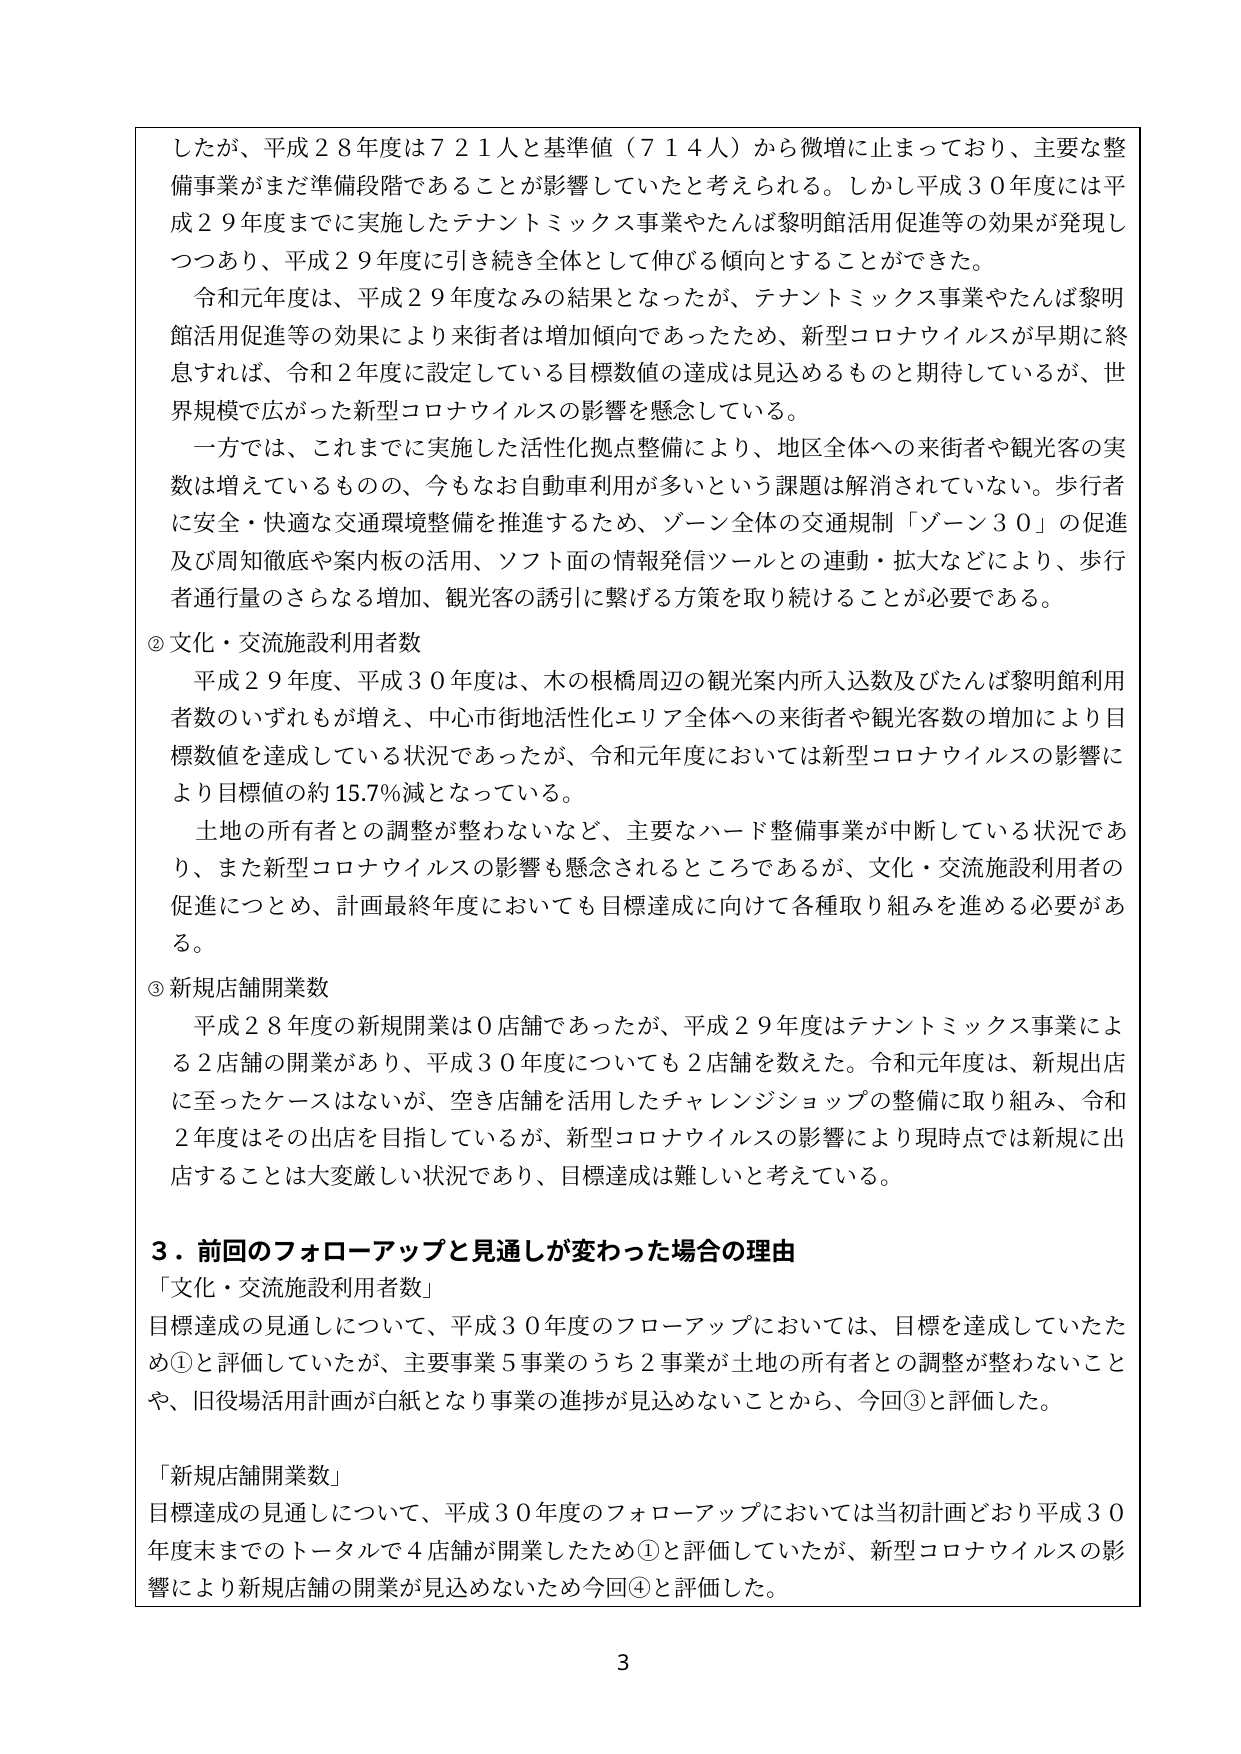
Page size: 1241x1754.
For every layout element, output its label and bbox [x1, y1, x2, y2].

table_header [136, 128, 1139, 1606]
